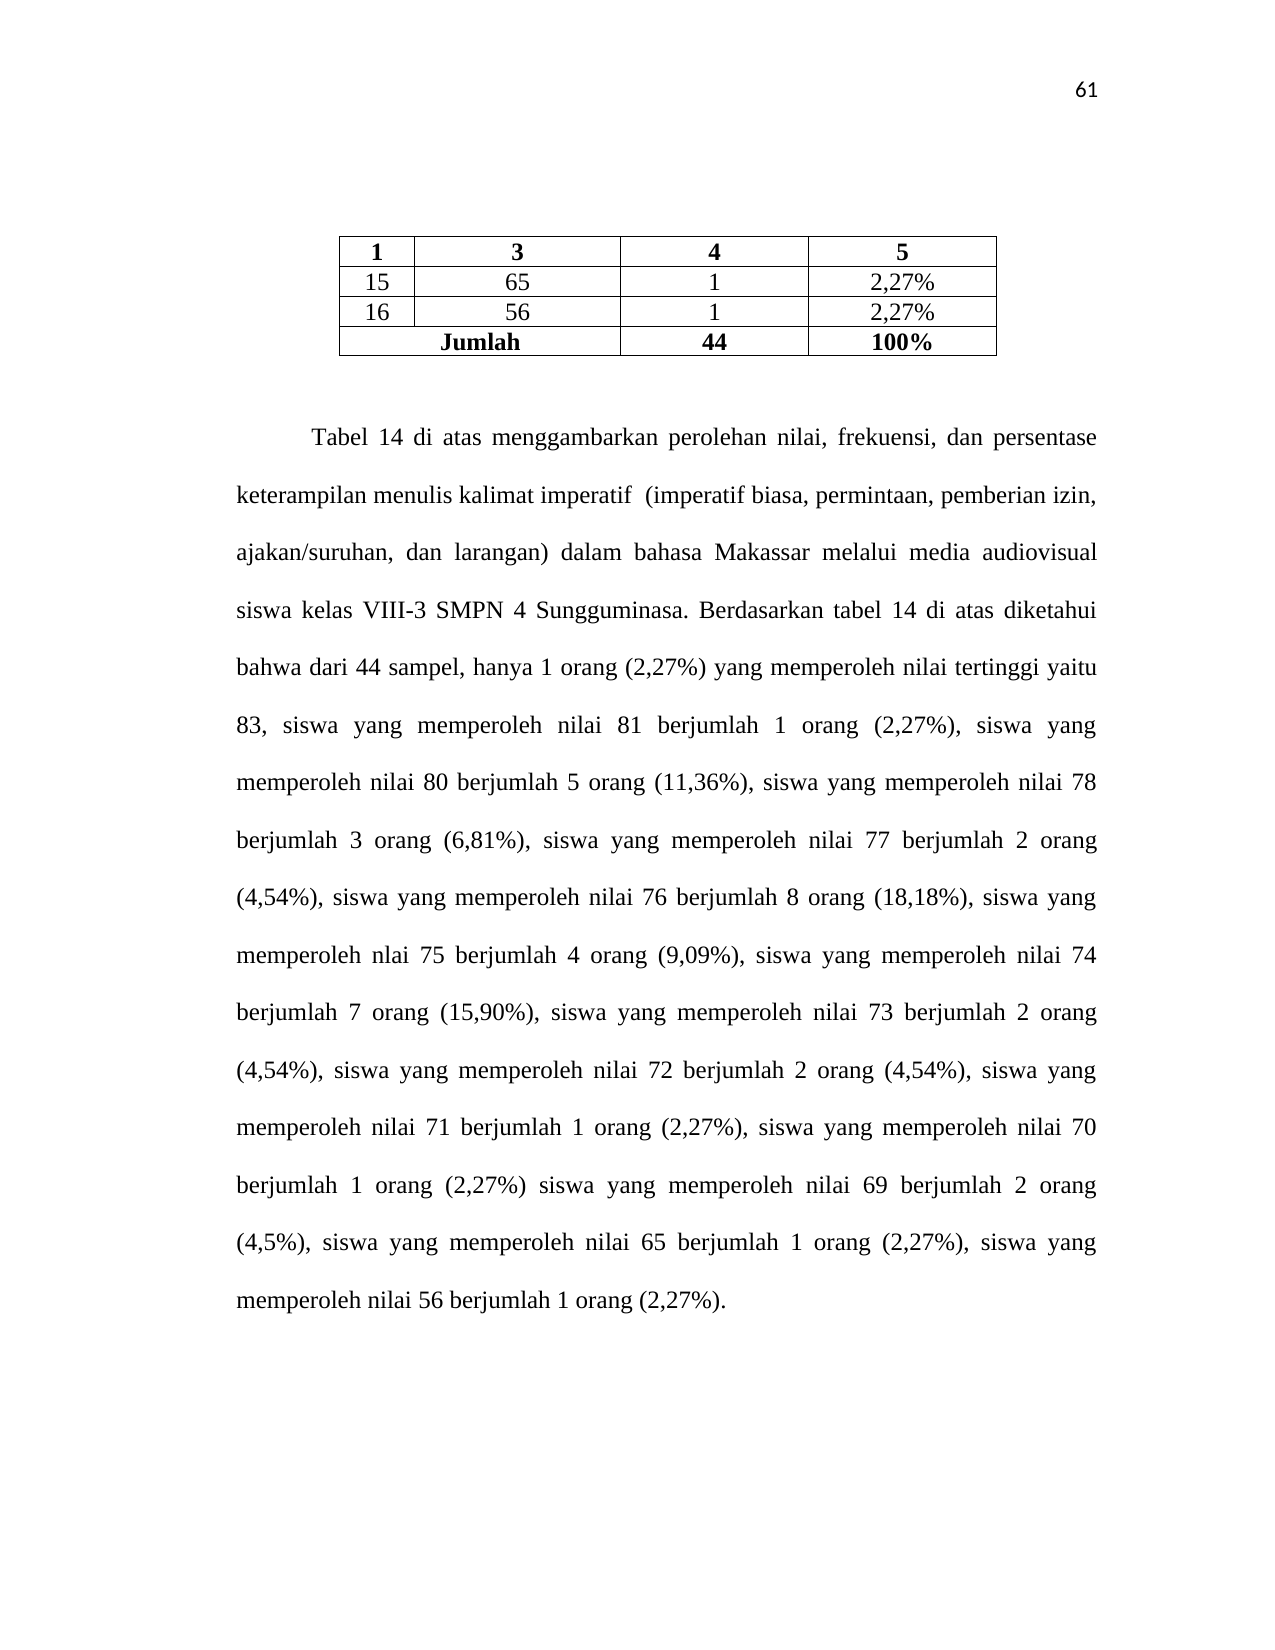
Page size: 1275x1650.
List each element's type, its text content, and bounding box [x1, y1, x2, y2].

table_cell 100% [809, 327, 996, 355]
table_cell 4 [621, 237, 808, 266]
table_cell 5 [809, 237, 996, 266]
table_cell Jumlah [340, 327, 620, 355]
table_cell 3 [415, 237, 620, 266]
table_cell 15 [340, 267, 414, 296]
text Tabel 14 di atas menggambarkan perolehan nilai, frekuensi, dan persentase keterampilan menulis kalimat imperatif (imperatif biasa, permintaan, pemberian izin, ajakan/suruhan, dan larangan) dalam bahasa Makassar melalui media audiovisual siswa kelas VIII-3 SMPN 4 Sungguminasa. Berdasarkan tabel 14 di atas diketahui bahwa dari 44 sampel, hanya 1 orang (2,27%) yang memperoleh nilai tertinggi yaitu 83, siswa yang memperoleh nilai 81 berjumlah 1 orang (2,27%), siswa yang memperoleh nilai 80 berjumlah 5 orang (11,36%), siswa yang memperoleh nilai 78 berjumlah 3 orang (6,81%), siswa yang memperoleh nilai 77 berjumlah 2 orang (4,54%), siswa yang memperoleh nilai 76 berjumlah 8 orang (18,18%), siswa yang memperoleh nlai 75 berjumlah 4 orang (9,09%), siswa yang memperoleh nilai 74 berjumlah 7 orang (15,90%), siswa yang memperoleh nilai 73 berjumlah 2 orang (4,54%), siswa yang memperoleh nilai 72 berjumlah 2 orang (4,54%), siswa yang memperoleh nilai 71 berjumlah 1 orang (2,27%), siswa yang memperoleh nilai 70 berjumlah 1 orang (2,27%) siswa yang memperoleh nilai 69 berjumlah 2 orang (4,5%), siswa yang memperoleh nilai 65 berjumlah 1 orang (2,27%), siswa yang memperoleh nilai 56 berjumlah 1 orang (2,27%). [236, 422, 1098, 1314]
table_cell 56 [415, 297, 620, 326]
table_cell 44 [621, 327, 808, 355]
table_cell 65 [415, 267, 620, 296]
table_cell 1 [621, 267, 808, 296]
table_cell 1 [340, 237, 414, 266]
table_cell 16 [340, 297, 414, 326]
table_cell 2,27% [809, 267, 996, 296]
table_cell 1 [621, 297, 808, 326]
table_cell 2,27% [809, 297, 996, 326]
